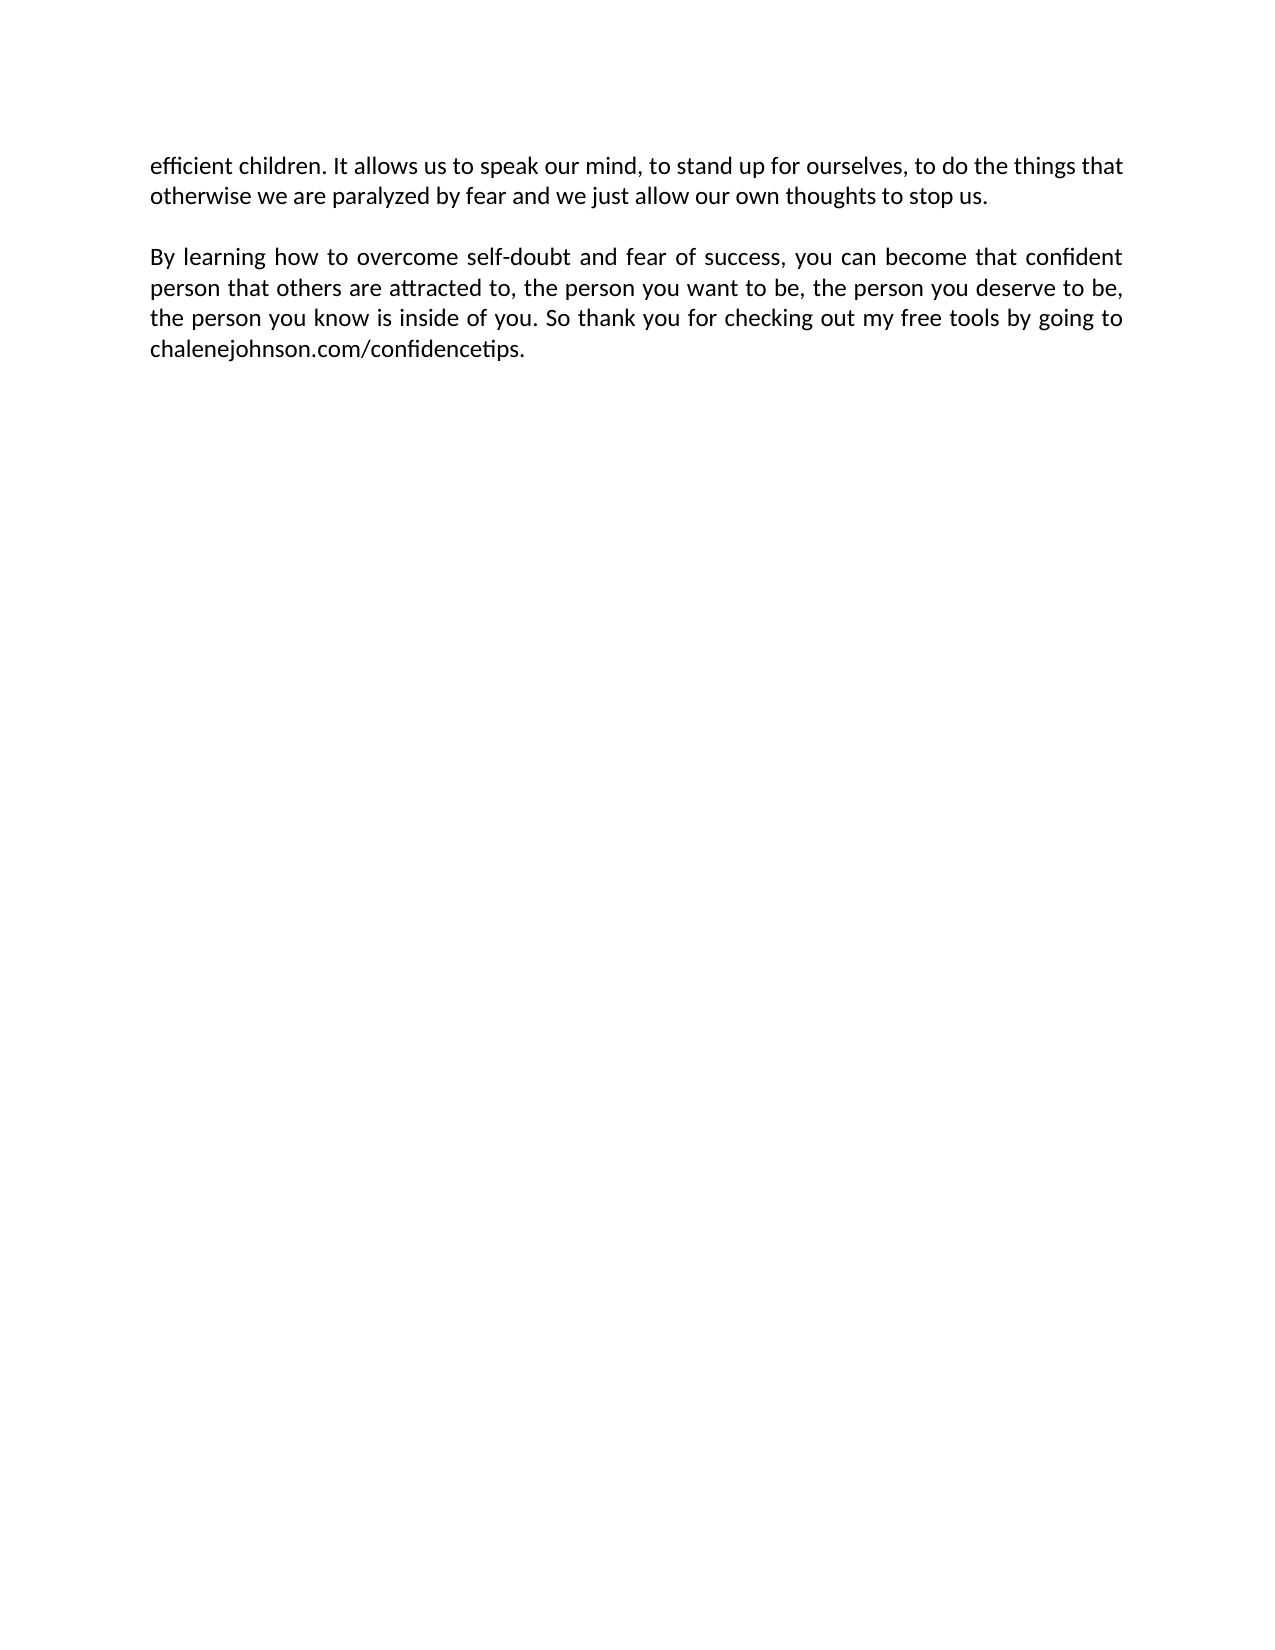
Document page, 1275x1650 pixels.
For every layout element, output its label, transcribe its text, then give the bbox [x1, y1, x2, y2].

text By learning how to overcome self-doubt and fear of success, you can become that confident person that others are attracted to, the person you want to be, the person you deserve to be, the person you know is inside of you. So thank you for checking out my free tools by going to chalenejohnson.com/confidencetips. [150, 242, 1125, 364]
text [150, 150, 1125, 211]
